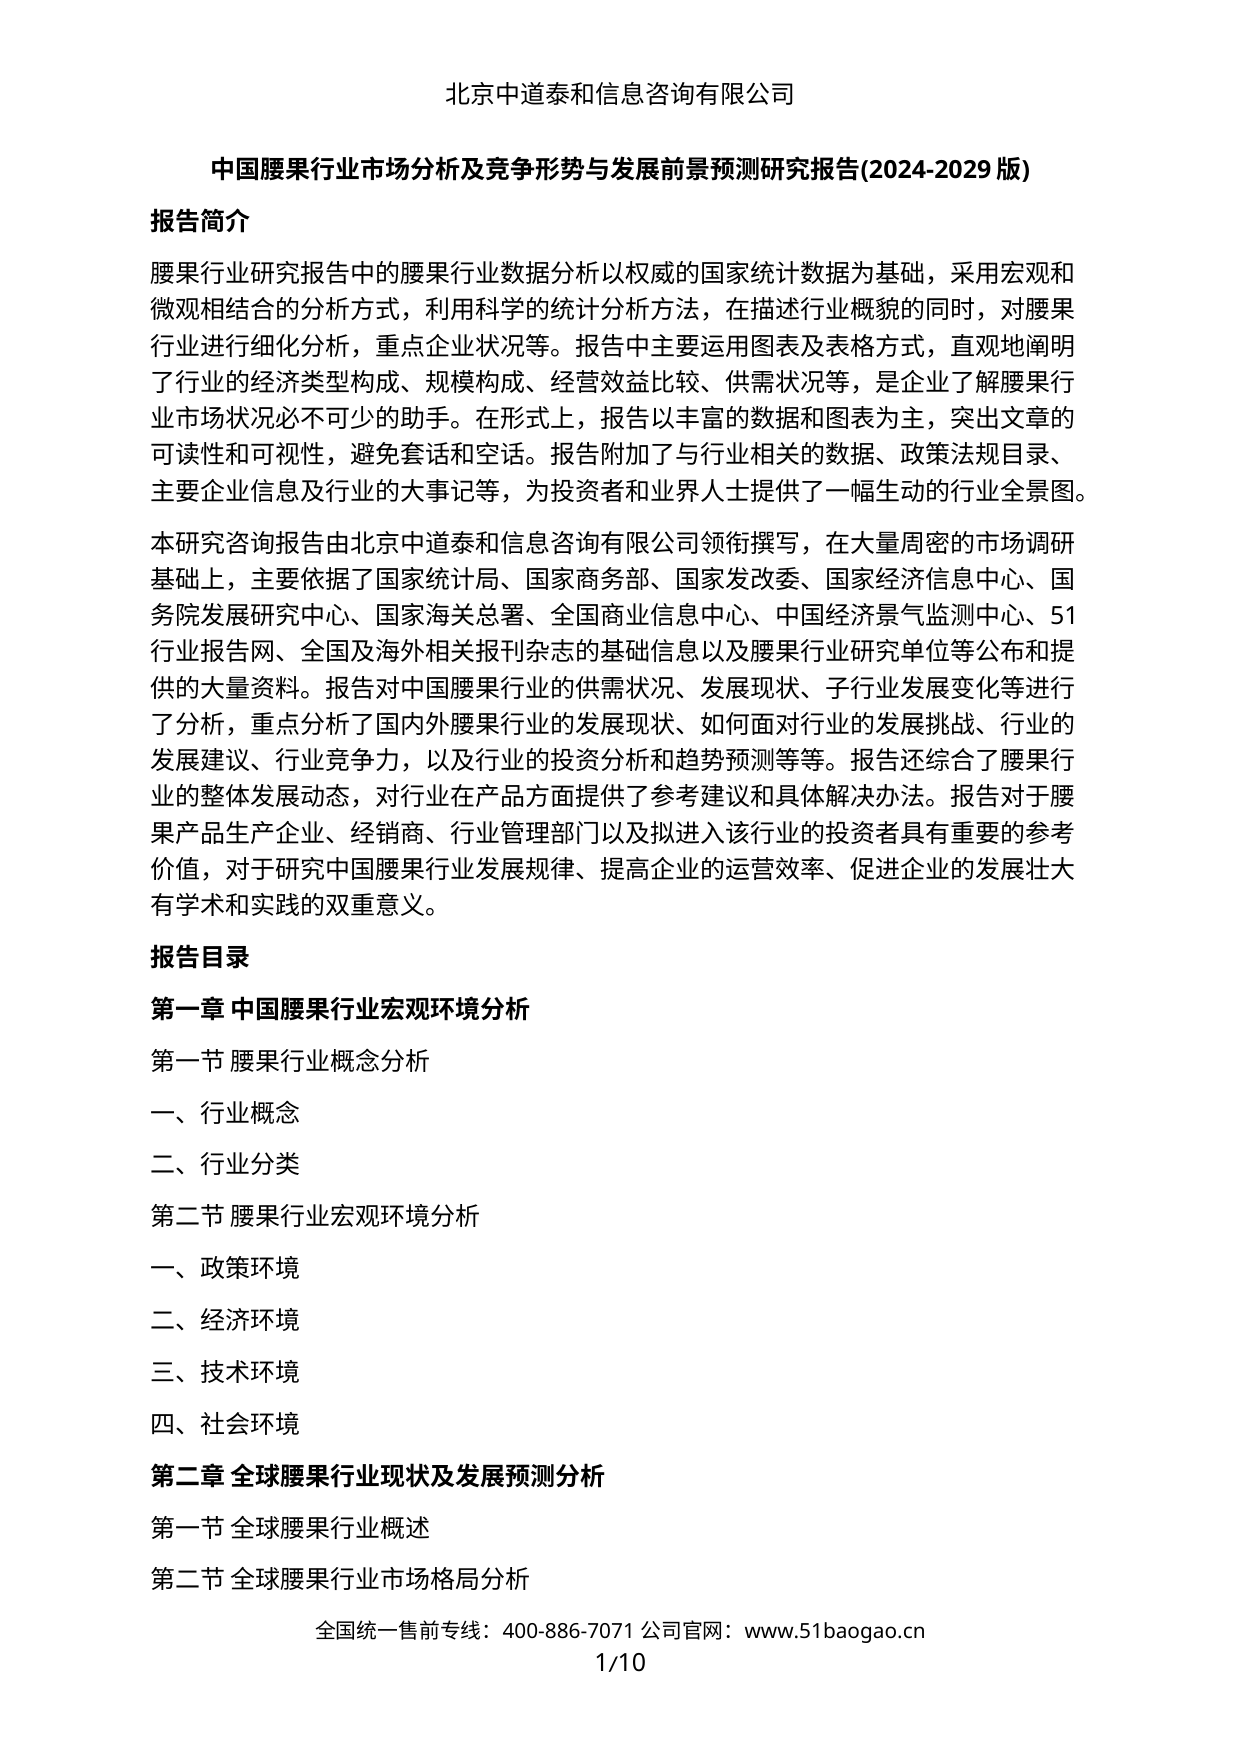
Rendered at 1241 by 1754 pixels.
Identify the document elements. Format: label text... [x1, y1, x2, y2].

text 第二节 腰果行业宏观环境分析 [150, 1197, 1090, 1233]
text 中国腰果行业市场分析及竞争形势与发展前景预测研究报告(2024-2029版) [150, 150, 1090, 186]
text 第二章 全球腰果行业现状及发展预测分析 [150, 1456, 1090, 1492]
text 二、行业分类 [150, 1145, 1090, 1181]
text 报告简介 [150, 202, 1090, 238]
text 三、技术环境 [150, 1352, 1090, 1389]
text 第二节 全球腰果行业市场格局分析 [150, 1560, 1090, 1596]
text 二、经济环境 [150, 1301, 1090, 1337]
text 报告目录 [150, 937, 1090, 974]
text 一、政策环境 [150, 1249, 1090, 1285]
text 第一节 全球腰果行业概述 [150, 1508, 1090, 1544]
text 一、行业概念 [150, 1093, 1090, 1129]
text 本研究咨询报告由北京中道泰和信息咨询有限公司领衔撰写，在大量周密的市场调研基础上，主要依据了国家统计局、国家商务部、国家发改委、国家经济信息中心、国务院发展研究中心、国家海关总署、全国商业信息中心、中国经济景气监测中心、51行业报告网、全国及海外相关报刊杂志的基础信息以及腰果行业研究单位等公布和提供的大量资料。报告对中国腰果行业的供需状况、发展现状、子行业发展变化等进行了分析，重点分析了国内外腰果行业的发展现状、如何面对行业的发展挑战、行业的发展建议、行业竞争力，以及行业的投资分析和趋势预测等等。报告还综合了腰果行业的整体发展动态，对行业在产品方面提供了参考建议和具体解决办法。报告对于腰果产品生产企业、经销商、行业管理部门以及拟进入该行业的投资者具有重要的参考价值，对于研究中国腰果行业发展规律、提高企业的运营效率、促进企业的发展壮大有学术和实践的双重意义。 [150, 523, 1090, 922]
text 四、社会环境 [150, 1404, 1090, 1441]
text 腰果行业研究报告中的腰果行业数据分析以权威的国家统计数据为基础，采用宏观和微观相结合的分析方式，利用科学的统计分析方法，在描述行业概貌的同时，对腰果行业进行细化分析，重点企业状况等。报告中主要运用图表及表格方式，直观地阐明了行业的经济类型构成、规模构成、经营效益比较、供需状况等，是企业了解腰果行业市场状况必不可少的助手。在形式上，报告以丰富的数据和图表为主，突出文章的可读性和可视性，避免套话和空话。报告附加了与行业相关的数据、政策法规目录、主要企业信息及行业的大事记等，为投资者和业界人士提供了一幅生动的行业全景图。 [150, 254, 1090, 507]
text 第一节 腰果行业概念分析 [150, 1041, 1090, 1077]
text 第一章 中国腰果行业宏观环境分析 [150, 989, 1090, 1026]
